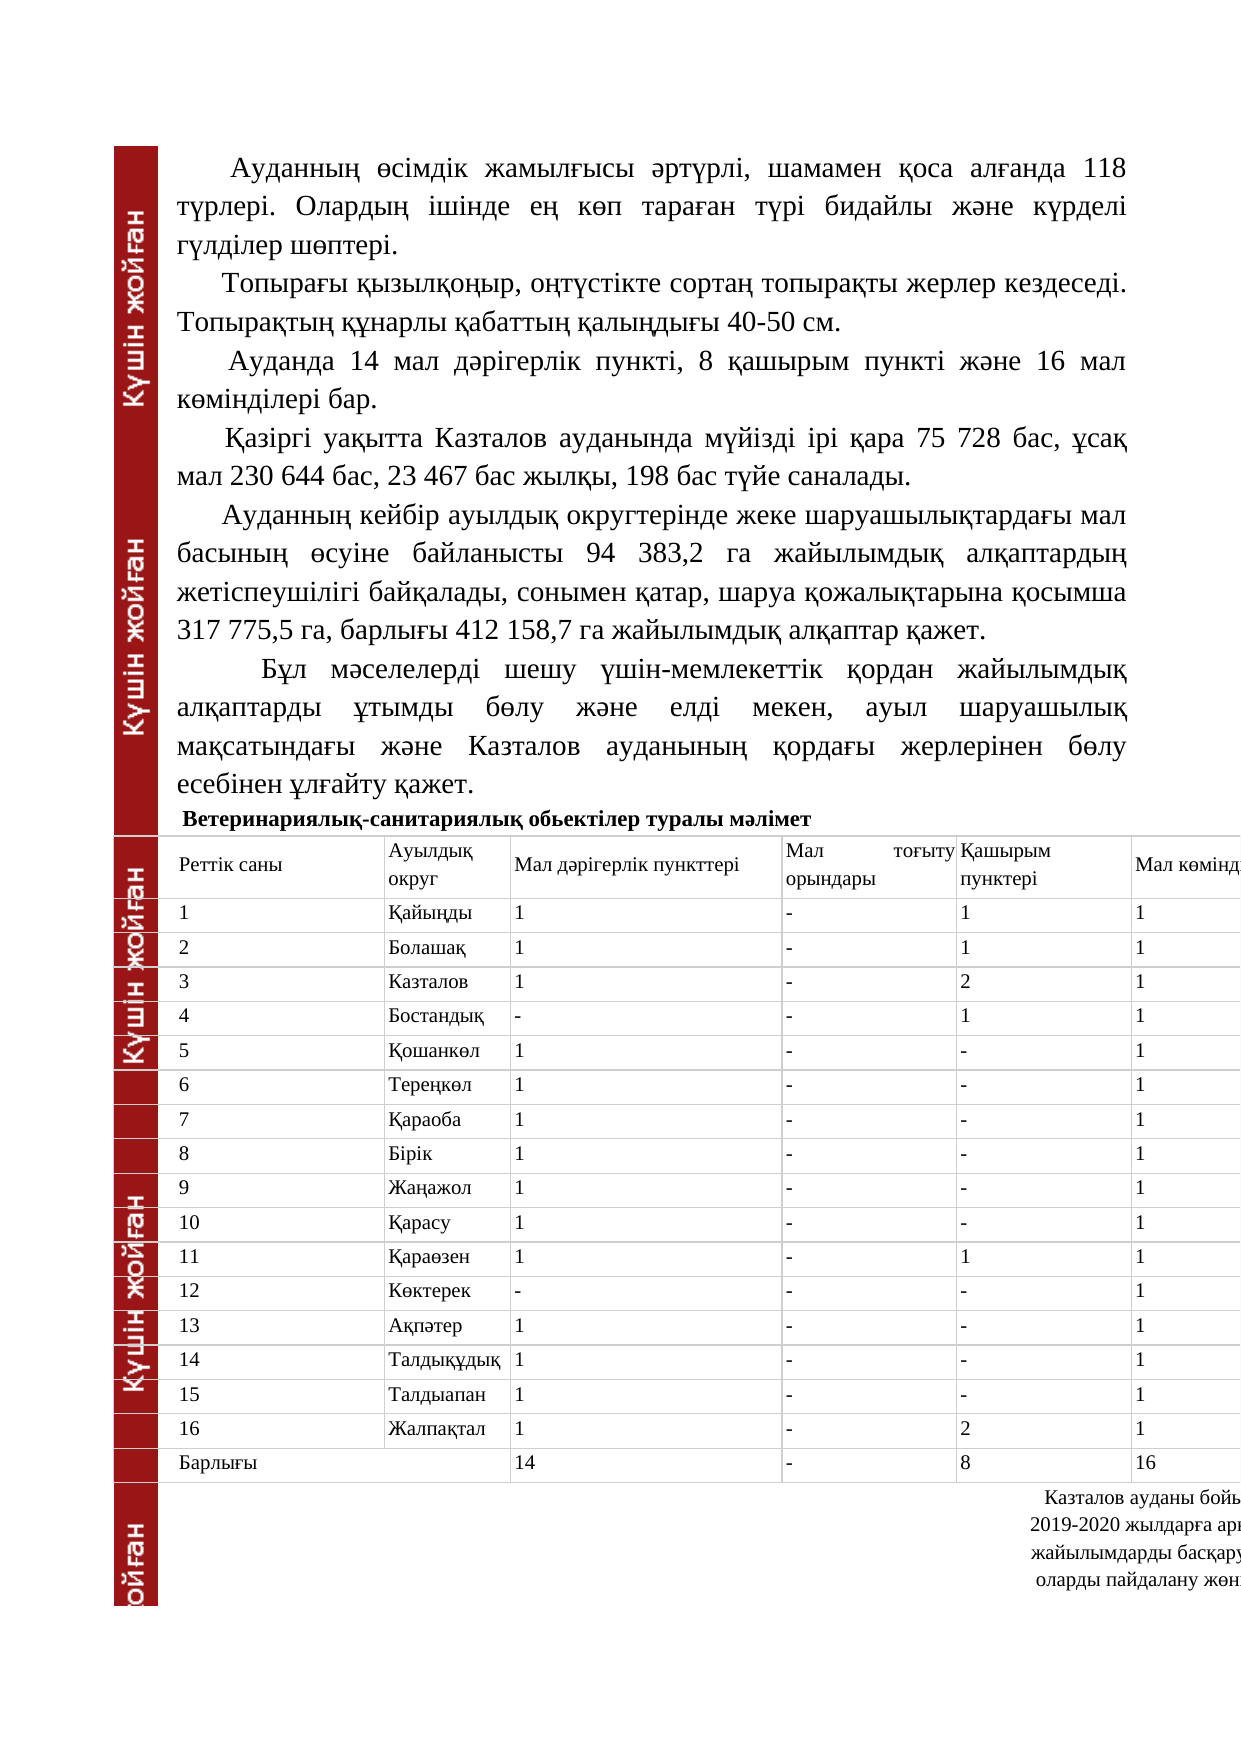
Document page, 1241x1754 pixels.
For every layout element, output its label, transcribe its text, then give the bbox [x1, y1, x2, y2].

text Ауданның кейбір ауылдық округтерінде жеке шаруашылықтардағы мал басының өсуіне байланысты 94 383,2 га жайылымдық алқаптардың жетіспеушілігі байқалады, сонымен қатар, шаруа қожалықтарына қосымша 317 775,5 га, барлығы 412 158,7 га жайылымдық алқаптар қажет. [112, 497, 1128, 646]
table_cell Талдыапан [385, 1380, 510, 1413]
table_cell 4 [114, 1002, 384, 1035]
table_cell Көктерек [385, 1277, 510, 1310]
table_cell - [957, 1208, 1131, 1241]
table_cell 2 [957, 968, 1131, 1001]
table_cell 1 [1132, 1036, 1240, 1069]
table_header Ауылдық округ [385, 837, 510, 897]
table_cell 1 [1132, 1414, 1240, 1447]
table_cell 1 [511, 1380, 781, 1413]
table_cell 1 [1132, 1380, 1240, 1413]
table_cell - [783, 1036, 956, 1069]
table_cell 1 [957, 1002, 1131, 1035]
table_cell 1 [511, 1105, 781, 1138]
table_cell Қарасу [385, 1208, 510, 1241]
table_cell Барлығы [114, 1449, 510, 1482]
table_cell 1 [1132, 1277, 1240, 1310]
table_cell - [783, 1071, 956, 1104]
table_header Казталов ауданы бойынша 2019-2020 жылдарға арналған жайылымдарды басқару және оларды пайдалану жөніндегі Жоспарға 1-қосымша [924, 1483, 1240, 1593]
table_cell Жаңажол [385, 1174, 510, 1207]
table_cell - [783, 1449, 956, 1482]
table_cell 15 [114, 1380, 384, 1413]
table_cell Казталов [385, 968, 510, 1001]
table_header Реттік саны [114, 837, 384, 897]
table_cell - [957, 1311, 1131, 1344]
table_cell 1 [511, 1346, 781, 1379]
table_cell 1 [1132, 1071, 1240, 1104]
text Ауданда 14 мал дәрігерлік пункті, 8 қашырым пункті және 16 мал көмінділері бар. [112, 343, 1128, 415]
table_cell 1 [511, 933, 781, 966]
table_cell 1 [957, 1243, 1131, 1276]
table_cell Болашақ [385, 933, 510, 966]
table_cell Талдықұдық [385, 1346, 510, 1379]
table_cell Жалпақтал [385, 1414, 510, 1447]
table_cell - [783, 1105, 956, 1138]
table_cell 13 [114, 1311, 384, 1344]
table_cell 1 [1132, 1311, 1240, 1344]
table_cell - [783, 899, 956, 932]
table_cell 2 [957, 1414, 1131, 1447]
table_cell - [783, 1174, 956, 1207]
picture [114, 492, 158, 497]
table_cell 1 [1132, 1105, 1240, 1138]
table_cell 1 [1132, 1174, 1240, 1207]
table_cell - [783, 1380, 956, 1413]
table_cell 16 [114, 1414, 384, 1447]
table_cell - [511, 1277, 781, 1310]
table_cell 2 [114, 933, 384, 966]
table_cell Қайыңды [385, 899, 510, 932]
text Ветеринариялық-санитариялық обьектілер туралы мәлімет [112, 805, 1128, 832]
table_cell 1 [1132, 1346, 1240, 1379]
table_cell Бостандық [385, 1002, 510, 1035]
table_cell 1 [511, 1243, 781, 1276]
table_cell 11 [114, 1243, 384, 1276]
table_cell Бірік [385, 1139, 510, 1172]
table_cell - [783, 1002, 956, 1035]
table_cell 1 [1132, 1139, 1240, 1172]
table_cell - [957, 1139, 1131, 1172]
table_cell 1 [511, 1071, 781, 1104]
table_cell 1 [1132, 1208, 1240, 1241]
table_cell 1 [511, 1139, 781, 1172]
table_cell 1 [511, 1414, 781, 1447]
table_cell 1 [511, 1036, 781, 1069]
text Бұл мәселелерді шешу үшін-мемлекеттік қордан жайылымдық алқаптарды ұтымды бөлу және елді мекен, ауыл шаруашылық мақсатындағы және Казталов ауданының қордағы жерлерінен бөлу есебінен ұлғайту қажет. [112, 651, 1128, 800]
table_cell 6 [114, 1071, 384, 1104]
table_cell - [783, 1139, 956, 1172]
table_header Мал тоғыту орындары [783, 837, 956, 897]
text Қазіргі уақытта Казталов ауданында мүйізді ірі қара 75 728 бас, ұсақ мал 230 644 бас, 23 467 бас жылқы, 198 бас түйе саналады. [112, 420, 1128, 492]
table_cell 14 [511, 1449, 781, 1482]
table_cell - [783, 968, 956, 1001]
table_header [113, 1483, 923, 1593]
table_cell - [783, 1346, 956, 1379]
table_cell - [957, 1174, 1131, 1207]
table_header Мал дәрігерлік пункттері [511, 837, 781, 897]
table_cell Қараоба [385, 1105, 510, 1138]
table_cell 1 [511, 899, 781, 932]
table_cell 1 [957, 899, 1131, 932]
table_cell 1 [511, 1311, 781, 1344]
table_header Мал көмінділері [1132, 837, 1240, 897]
table_cell 1 [511, 1174, 781, 1207]
picture [114, 800, 158, 805]
table_cell 8 [957, 1449, 1131, 1482]
table_cell 9 [114, 1174, 384, 1207]
table_cell - [957, 1071, 1131, 1104]
picture [114, 261, 158, 266]
table_cell - [783, 1311, 956, 1344]
table_cell - [783, 1243, 956, 1276]
table_cell - [783, 1277, 956, 1310]
table_cell 8 [114, 1139, 384, 1172]
table_cell 3 [114, 968, 384, 1001]
table_cell 1 [1132, 968, 1240, 1001]
table_cell 1 [511, 1208, 781, 1241]
table_cell Тереңкөл [385, 1071, 510, 1104]
table_cell 1 [1132, 1002, 1240, 1035]
table_header Қашырым пунктері [957, 837, 1131, 897]
picture [114, 1593, 158, 1606]
table_cell 1 [957, 933, 1131, 966]
table_cell Ақпәтер [385, 1311, 510, 1344]
table_cell - [783, 1208, 956, 1241]
table_cell 7 [114, 1105, 384, 1138]
table_cell - [957, 1277, 1131, 1310]
table_cell - [957, 1105, 1131, 1138]
table_cell - [957, 1346, 1131, 1379]
table_cell 14 [114, 1346, 384, 1379]
picture [114, 146, 158, 150]
table_cell 12 [114, 1277, 384, 1310]
table_cell Қараөзен [385, 1243, 510, 1276]
table_cell 1 [1132, 933, 1240, 966]
table_cell 5 [114, 1036, 384, 1069]
table_cell 1 [114, 899, 384, 932]
table_cell - [957, 1036, 1131, 1069]
picture [114, 415, 158, 420]
text Топырағы қызылқоңыр, оңтүстікте сортаң топырақты жерлер кездеседі. Топырақтың құнарлы қабаттың қалыңдығы 40-50 см. [112, 266, 1128, 338]
table_cell 10 [114, 1208, 384, 1241]
table_cell 16 [1132, 1449, 1240, 1482]
table_cell 1 [1132, 1243, 1240, 1276]
table_cell - [783, 1414, 956, 1447]
table_cell - [957, 1380, 1131, 1413]
text Ауданның өсімдік жамылғысы әртүрлі, шамамен қоса алғанда 118 түрлері. Олардың ішінде ең көп тараған түрі бидайлы және күрделі гүлділер шөптері. [112, 150, 1128, 261]
table_cell - [783, 933, 956, 966]
table_cell Қошанкөл [385, 1036, 510, 1069]
picture [114, 338, 158, 343]
table_cell 1 [511, 968, 781, 1001]
table_cell 1 [1132, 899, 1240, 932]
table_cell - [511, 1002, 781, 1035]
picture [114, 646, 158, 651]
